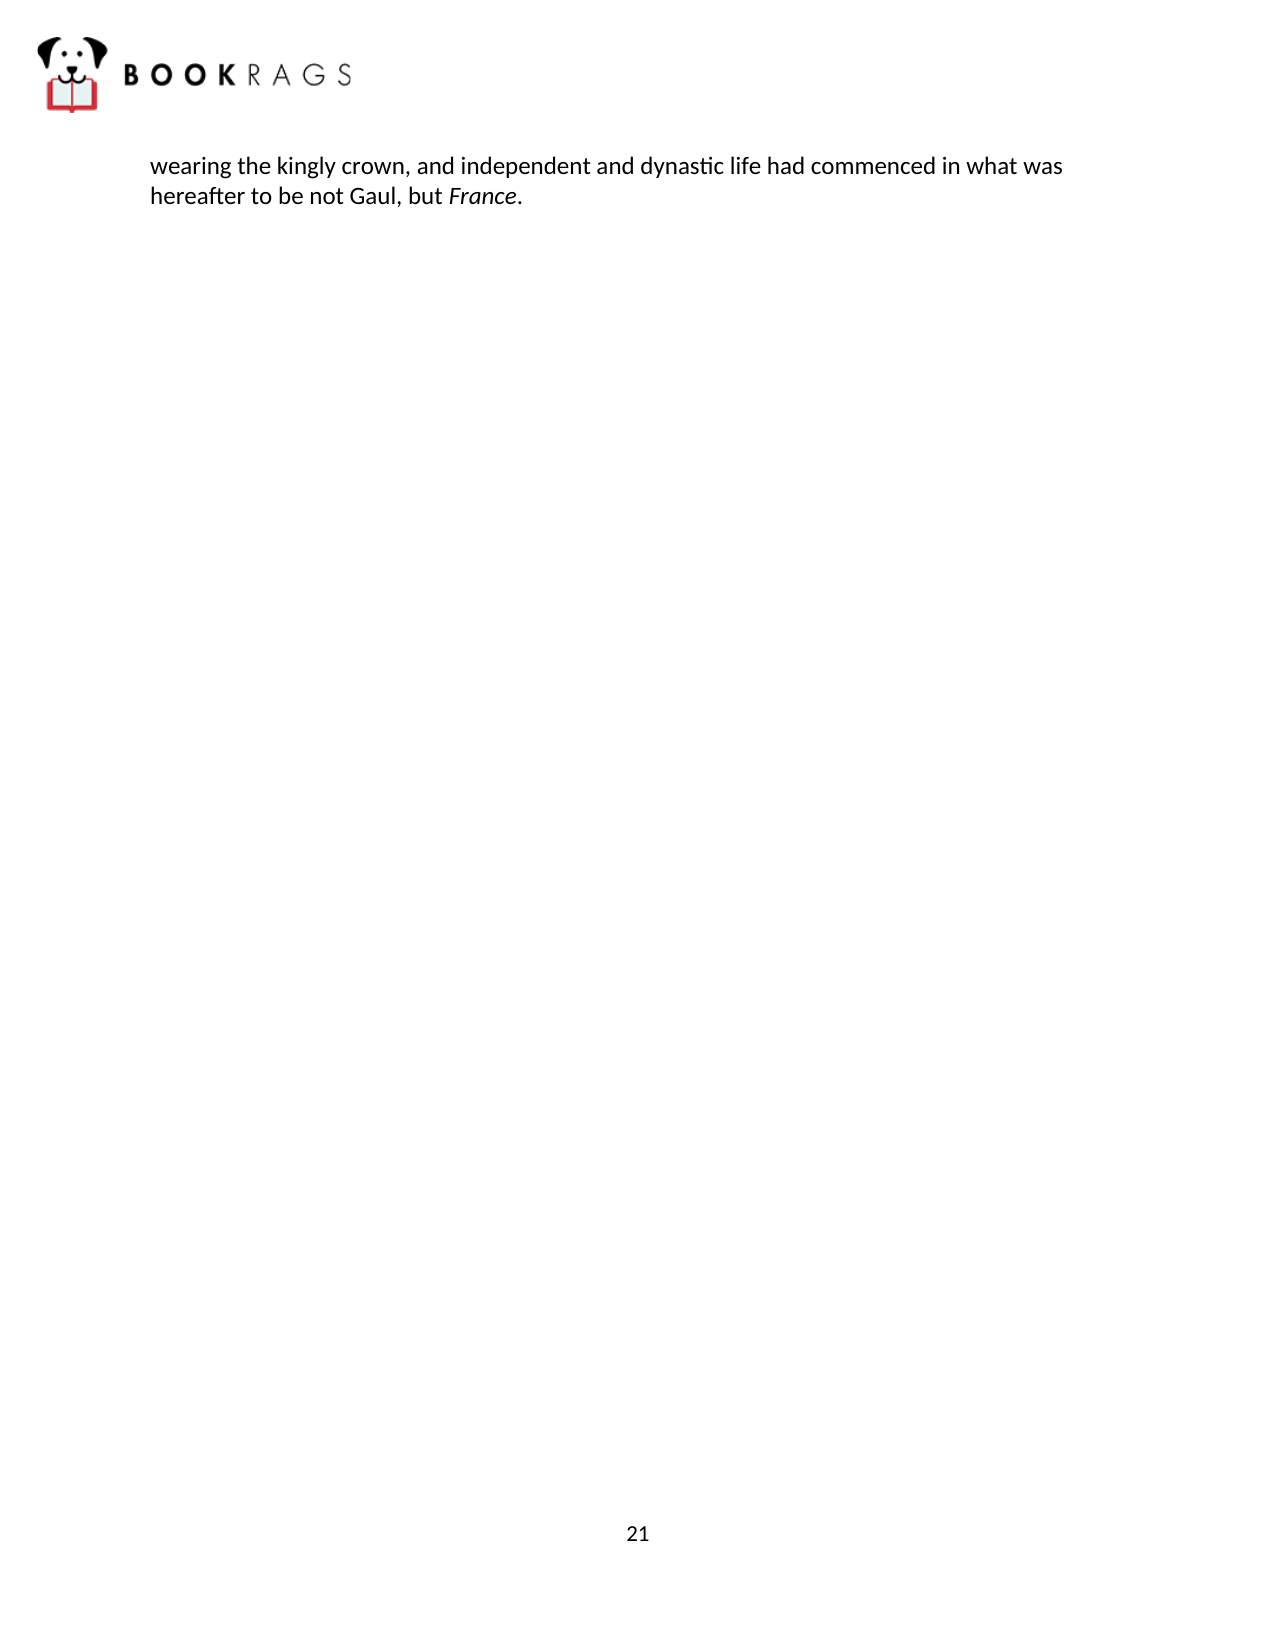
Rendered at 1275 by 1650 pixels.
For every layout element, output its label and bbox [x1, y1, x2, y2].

text [150, 150, 1125, 211]
picture [37, 37, 351, 113]
